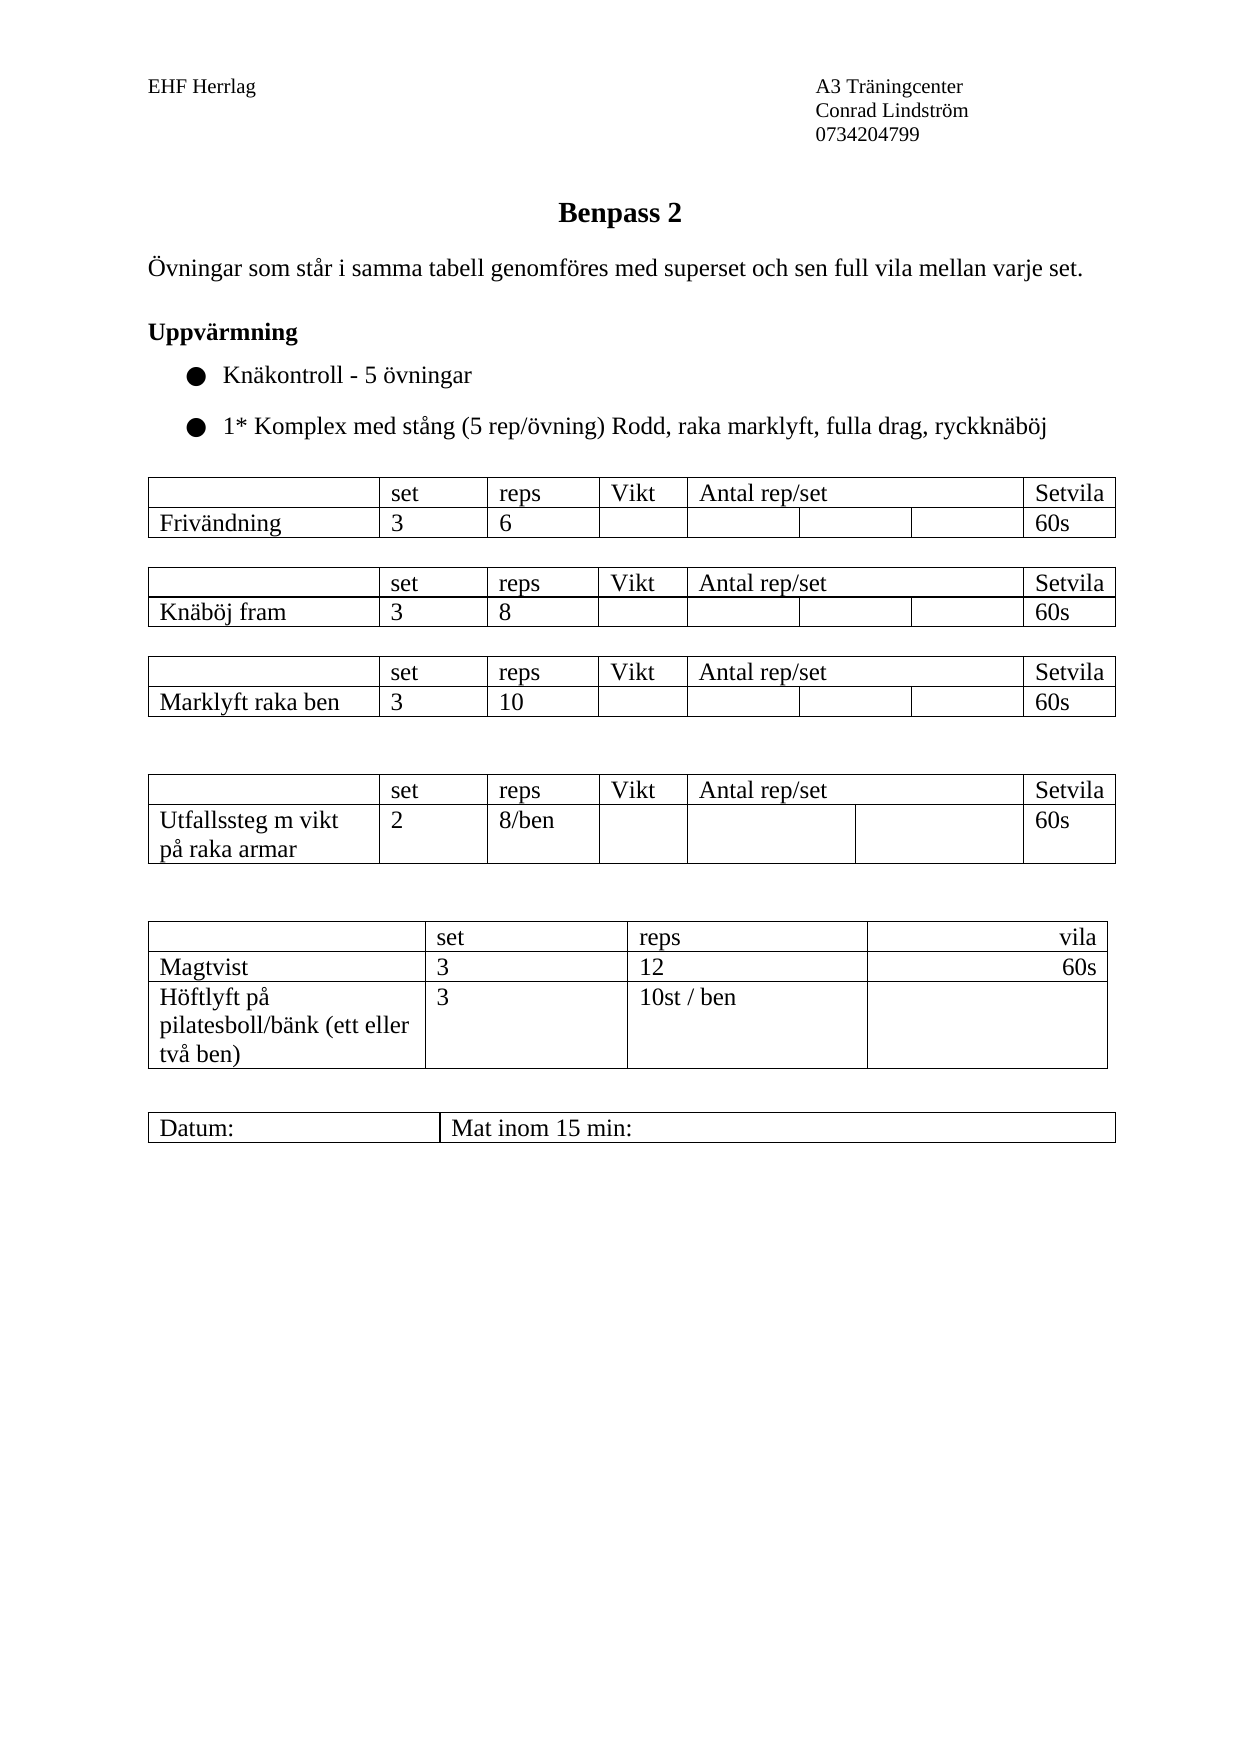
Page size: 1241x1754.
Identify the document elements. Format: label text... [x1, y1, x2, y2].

table_header [149, 478, 379, 507]
table_header set [426, 922, 627, 951]
table_cell 12 [628, 952, 867, 981]
table_header Vikt [600, 775, 687, 804]
table_cell 8/ben [488, 805, 599, 862]
table_cell [688, 508, 799, 537]
table_header Datum: [149, 1113, 439, 1142]
table_cell 3 [380, 508, 487, 537]
table_header Antal rep/set [688, 657, 1023, 686]
text Övningar som står i samma tabell genomföres med superset och sen full vila mellan varje set. [148, 253, 1093, 282]
table_header Setvila [1024, 478, 1115, 507]
table_cell [868, 982, 1107, 1068]
table_cell [600, 805, 687, 862]
table_header Antal rep/set [688, 775, 1023, 804]
table_cell 60s [1024, 508, 1115, 537]
table_header [149, 568, 379, 596]
table_header Vikt [600, 478, 687, 507]
table_header reps [488, 657, 598, 686]
table_cell 60s [868, 952, 1107, 981]
table_header Setvila [1024, 657, 1115, 686]
table_header set [380, 568, 487, 596]
table_cell 10 [488, 687, 598, 716]
table_cell [688, 598, 799, 626]
table_cell 60s [1024, 598, 1115, 626]
table_cell 60s [1024, 687, 1115, 716]
table_header set [380, 478, 487, 507]
table_cell 3 [426, 982, 627, 1068]
table_header set [380, 657, 487, 686]
table_cell [912, 687, 1023, 716]
table_header Setvila [1024, 568, 1115, 596]
table_cell 6 [488, 508, 599, 537]
table_cell Höftlyft på pilatesboll/bänk (ett eller två ben) [149, 982, 425, 1068]
table_header Vikt [599, 657, 687, 686]
table_cell 3 [426, 952, 627, 981]
table_cell [688, 805, 855, 862]
table_cell 8 [488, 598, 598, 626]
table_header [149, 922, 425, 951]
table_header Mat inom 15 min: [441, 1113, 1115, 1142]
list Knäkontroll - 5 övningar [185, 346, 1093, 397]
table_cell Marklyft raka ben [149, 687, 379, 716]
table_cell 60s [1024, 805, 1115, 862]
table_cell [800, 687, 911, 716]
table_header reps [488, 478, 599, 507]
table_cell Magtvist [149, 952, 425, 981]
table_header reps [488, 568, 598, 596]
table_cell 2 [380, 805, 487, 862]
table_header set [380, 775, 487, 804]
table_cell 3 [380, 687, 487, 716]
table_cell [800, 508, 911, 537]
table_cell Utfallssteg m vikt på raka armar [149, 805, 379, 862]
table_cell 3 [380, 598, 487, 626]
table_header Vikt [599, 568, 687, 596]
text Uppvärmning [148, 317, 1093, 346]
table_header reps [488, 775, 599, 804]
table_header [149, 775, 379, 804]
table_cell [912, 598, 1023, 626]
table_cell [912, 508, 1023, 537]
text Benpass 2 [148, 195, 1093, 228]
table_cell [599, 598, 687, 626]
table_cell Knäböj fram [149, 598, 379, 626]
table_cell [599, 687, 687, 716]
table_header Setvila [1024, 775, 1115, 804]
table_header reps [628, 922, 867, 951]
table_cell 10st / ben [628, 982, 867, 1068]
table_header Antal rep/set [688, 568, 1023, 596]
list 1* Komplex med stång (5 rep/övning) Rodd, raka marklyft, fulla drag, ryckknäböj [185, 397, 1093, 448]
table_cell [800, 598, 911, 626]
table_cell Frivändning [149, 508, 379, 537]
table_header vila [868, 922, 1107, 951]
table_header [149, 657, 379, 686]
table_cell [600, 508, 687, 537]
table_cell [688, 687, 799, 716]
table_header Antal rep/set [688, 478, 1023, 507]
table_cell [856, 805, 1023, 862]
